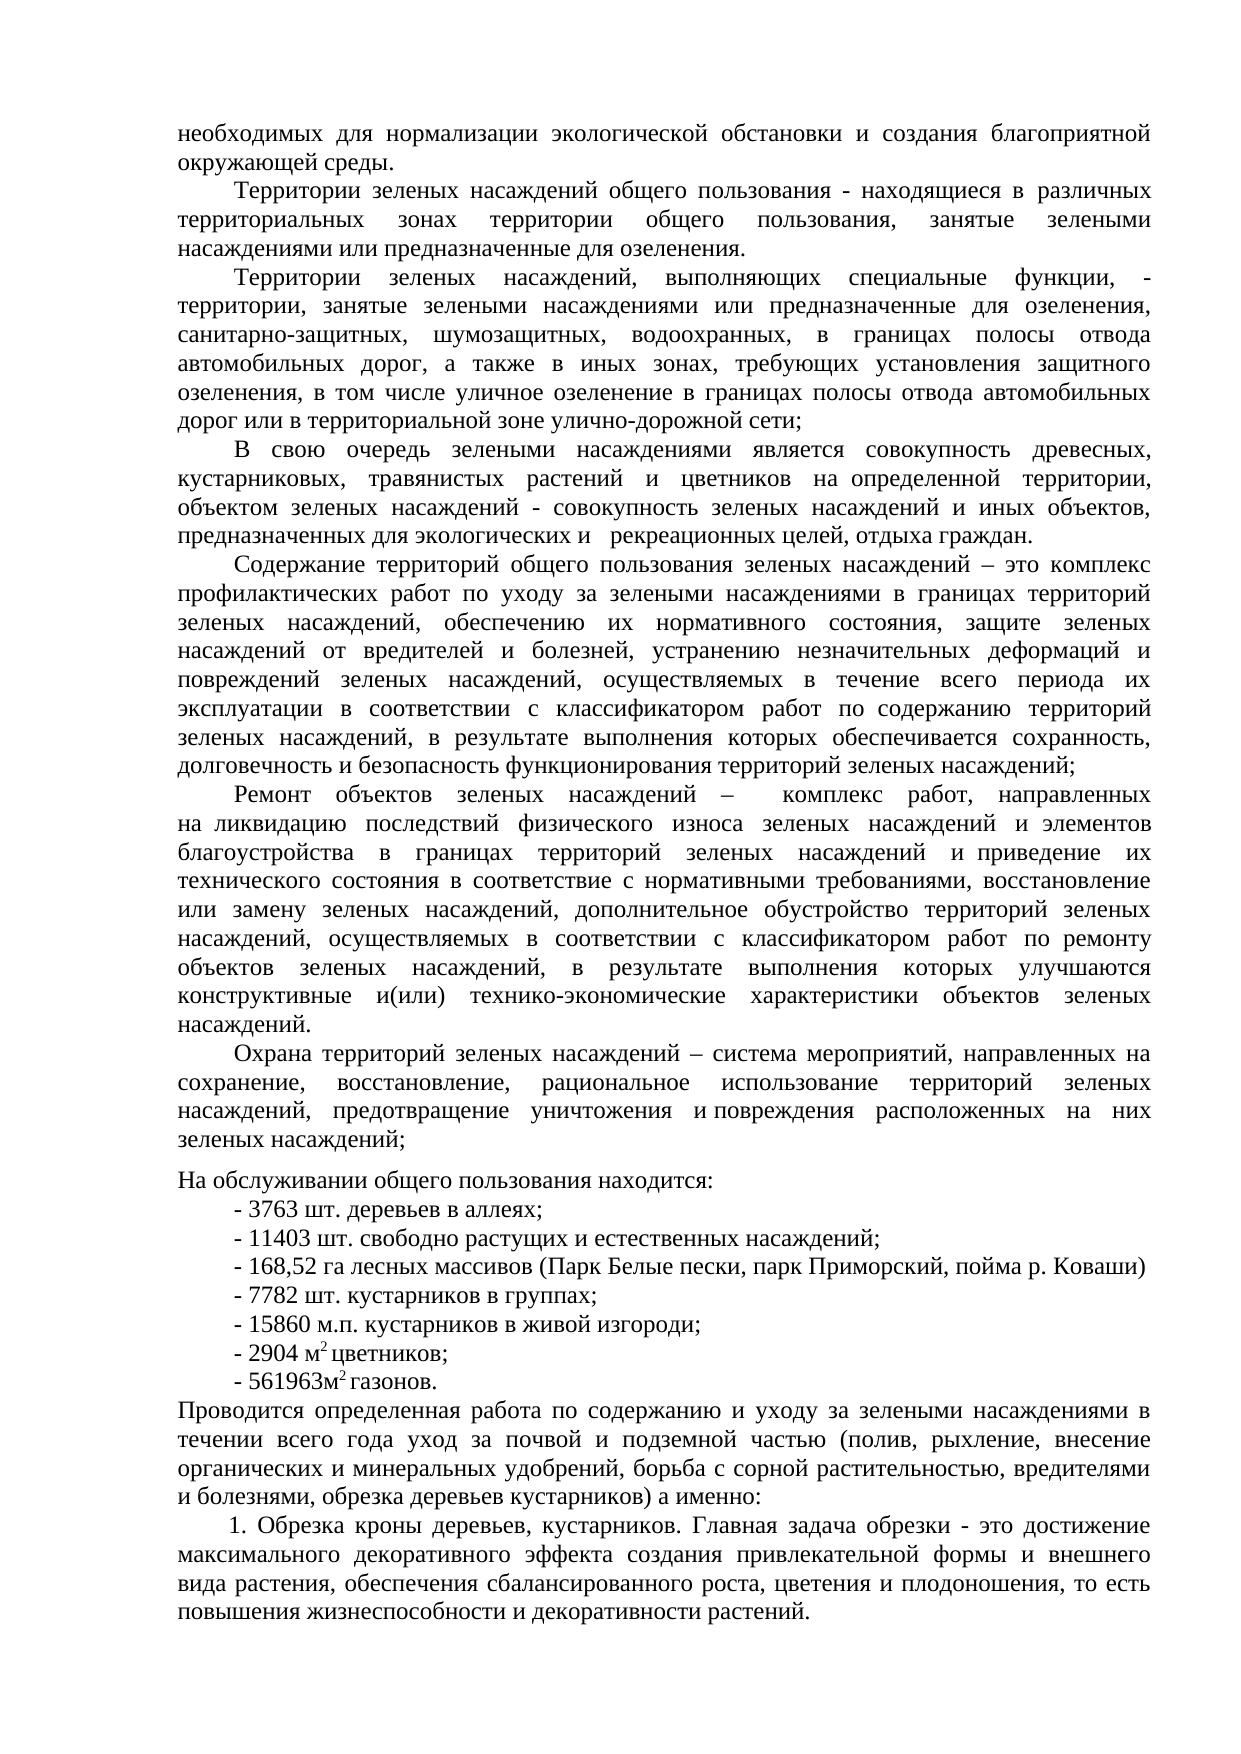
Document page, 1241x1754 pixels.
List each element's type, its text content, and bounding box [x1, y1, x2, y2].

text - 15860 м.п. кустарников в живой изгороди; [177, 1309, 1152, 1338]
text - 2904 м2 цветников; [177, 1338, 1152, 1366]
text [177, 118, 1152, 176]
text - 11403 шт. свободно растущих и естественных насаждений; [177, 1223, 1152, 1251]
text Проводится определенная работа по содержанию и уходу за зелеными насаждениями в течении всего года уход за почвой и подземной частью (полив, рыхление, внесение органических и минеральных удобрений, борьба с сорной растительностью, вредителями и болезнями, обрезка деревьев кустарников) а именно: [177, 1395, 1152, 1510]
text Содержание территорий общего пользования зеленых насаждений – это комплекс профилактических работ по уходу за зелеными насаждениями в границах территорий зеленых насаждений, обеспечению их нормативного состояния, защите зеленых насаждений от вредителей и болезней, устранению незначительных деформаций и повреждений зеленых насаждений, осуществляемых в течение всего периода их эксплуатации в соответствии с классификатором работ по содержанию территорий зеленых насаждений, в результате выполнения которых обеспечивается сохранность, долговечность и безопасность функционирования территорий зеленых насаждений; [177, 549, 1152, 779]
text Территории зеленых насаждений, выполняющих специальные функции, - территории, занятые зелеными насаждениями или предназначенные для озеленения, санитарно-защитных, шумозащитных, водоохранных, в границах полосы отвода автомобильных дорог, а также в иных зонах, требующих установления защитного озеленения, в том числе уличное озеленение в границах полосы отвода автомобильных дорог или в территориальной зоне улично-дорожной сети; [177, 262, 1152, 434]
text 1. Обрезка кроны деревьев, кустарников. Главная задача обрезки - это достижение максимального декоративного эффекта создания привлекательной формы и внешнего вида растения, обеспечения сбалансированного роста, цветения и плодоношения, то есть повышения жизнеспособности и декоративности растений. [177, 1510, 1152, 1625]
text - 168,52 га лесных массивов (Парк Белые пески, парк Приморский, пойма р. Коваши) [177, 1251, 1152, 1280]
text - 561963м2 газонов. [177, 1366, 1152, 1395]
text В свою очередь зелеными насаждениями является совокупность древесных, кустарниковых, травянистых растений и цветников на определенной территории, объектом зеленых насаждений - совокупность зеленых насаждений и иных объектов, предназначенных для экологических и рекреационных целей, отдыха граждан. [177, 434, 1152, 549]
text - 3763 шт. деревьев в аллеях; [177, 1194, 1152, 1223]
text На обслуживании общего пользования находится: [177, 1165, 1152, 1194]
text Территории зеленых насаждений общего пользования - находящиеся в различных территориальных зонах территории общего пользования, занятые зелеными насаждениями или предназначенные для озеленения. [177, 176, 1152, 262]
text - 7782 шт. кустарников в группах; [177, 1280, 1152, 1309]
text Ремонт объектов зеленых насаждений – комплекс работ, направленных на ликвидацию последствий физического износа зеленых насаждений и элементов благоустройства в границах территорий зеленых насаждений и приведение их технического состояния в соответствие с нормативными требованиями, восстановление или замену зеленых насаждений, дополнительное обустройство территорий зеленых насаждений, осуществляемых в соответствии с классификатором работ по ремонту объектов зеленых насаждений, в результате выполнения которых улучшаются конструктивные и(или) технико-экономические характеристики объектов зеленых насаждений. [177, 779, 1152, 1038]
text Охрана территорий зеленых насаждений – система мероприятий, направленных на сохранение, восстановление, рациональное использование территорий зеленых насаждений, предотвращение уничтожения и повреждения расположенных на них зеленых насаждений; [177, 1038, 1152, 1153]
